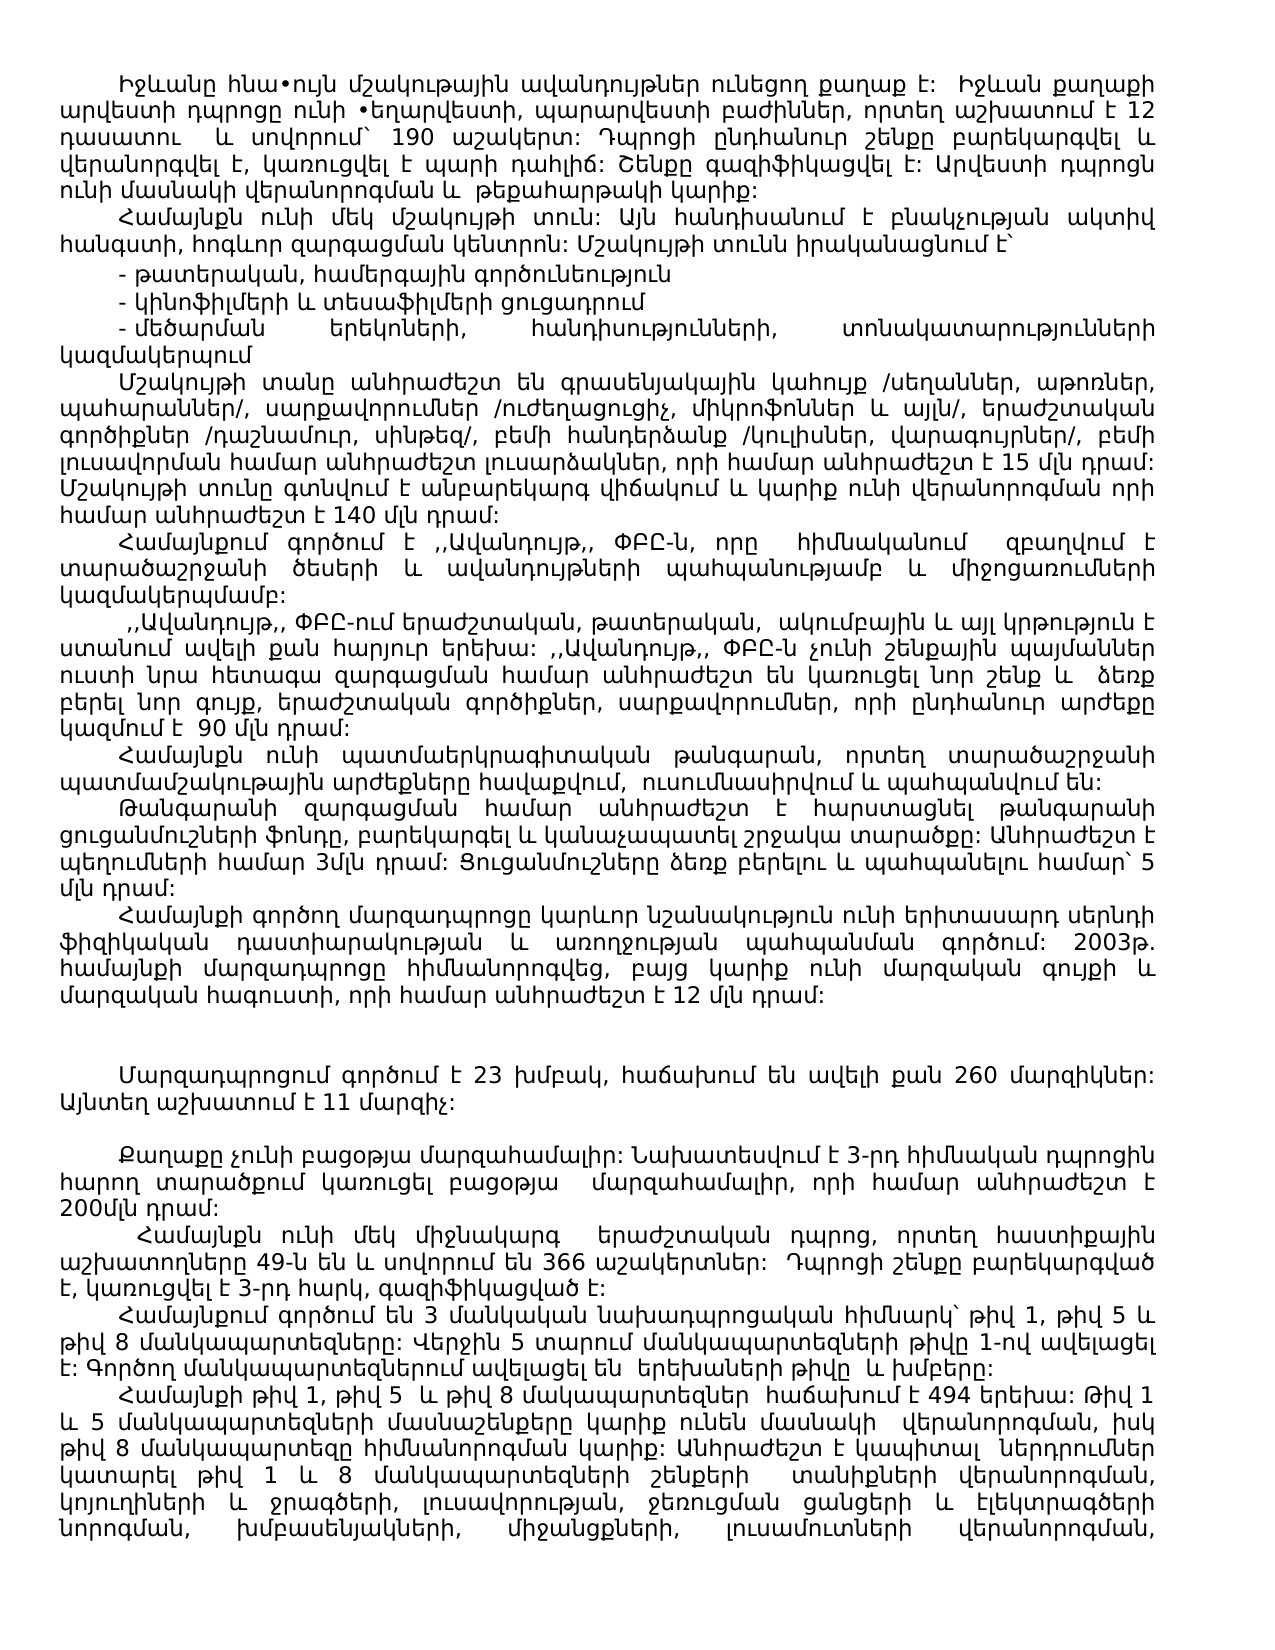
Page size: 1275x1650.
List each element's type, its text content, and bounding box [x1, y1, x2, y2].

text Համայնքի գործող մարզադպրոցը կարևոր նշանակություն ունի երիտասարդ սերնդի ֆիզիկական դաստիարակության և առողջության պահպանման գործում: 2003թ. համայնքի մարզադպրոցը հիմնանորոգվեց, բայց կարիք ունի մարզական գույքի և մարզական հագուստի, որի համար անհրաժեշտ է 12 մլն դրամ: [59, 902, 1157, 1009]
text - թատերական, համերգային գործունեություն [59, 257, 1157, 289]
text Քաղաքը չունի բացօթյա մարզահամալիր: Նախատեսվում է 3-րդ հիմնական դպրոցին հարող տարածքում կառուցել բացօթյա մարզահամալիր, որի համար անհրաժեշտ է 200մլն դրամ: [59, 1142, 1157, 1222]
text Մշակույթի տանը անհրաժեշտ են գրասենյակային կահույք /սեղաններ, աթոռներ, պահարաններ/, սարքավորումներ /ուժեղացուցիչ, միկրոֆոններ և այլն/, երաժշտական գործիքներ /դաշնամուր, սինթեզ/, բեմի հանդերձանք /կուլիսներ, վարագույրներ/, բեմի լուսավորման համար անհրաժեշտ լուսարձակներ, որի համար անհրաժեշտ է 15 մլն դրամ: Մշակույթի տունը գտնվում է անբարեկարգ վիճակում և կարիք ունի վերանորոգման որի համար անհրաժեշտ է 140 մլն դրամ: [59, 369, 1157, 529]
text - կինոֆիլմերի և տեսաֆիլմերի ցուցադրում [59, 289, 1157, 315]
text Համայնքն ունի պատմաերկրագիտական թանգարան, որտեղ տարածաշրջանի պատմամշակութային արժեքները հավաքվում, ուսումնասիրվում և պահպանվում են: [59, 742, 1157, 795]
text Թանգարանի զարգացման համար անհրաժեշտ է հարստացնել թանգարանի ցուցանմուշների ֆոնդը, բարեկարգել և կանաչապատել շրջակա տարածքը: Անհրաժեշտ է պեղումների համար 3մլն դրամ: Ցուցանմուշները ձեռք բերելու և պահպանելու համար՝ 5 մլն դրամ: [59, 795, 1157, 902]
text Համայնքում գործում են 3 մանկական նախադպրոցական հիմնարկ՝ թիվ 1, թիվ 5 և թիվ 8 մանկապարտեզները: Վերջին 5 տարում մանկապարտեզների թիվը 1-ով ավելացել է: Գործող մանկապարտեզներում ավելացել են երեխաների թիվը և խմբերը: [59, 1302, 1157, 1382]
text ,,Ավանդույթ,, ՓԲԸ-ում երաժշտական, թատերական, ակումբային և այլ կրթություն է ստանում ավելի քան հարյուր երեխա: ,,Ավանդույթ,, ՓԲԸ-ն չունի շենքային պայմաններ ուստի նրա հետագա զարգացման համար անհրաժեշտ են կառուցել նոր շենք և ձեռք բերել նոր գույք, երաժշտական գործիքներ, սարքավորումներ, որի ընդհանուր արժեքը կազմում է 90 մլն դրամ: [59, 609, 1157, 742]
text Համայնքն ունի մեկ միջնակարգ երաժշտական դպրոց, որտեղ հաստիքային աշխատողները 49-ն են և սովորում են 366 աշակերտներ: Դպրոցի շենքը բարեկարգված է, կառուցվել է 3-րդ հարկ, գազիֆիկացված է: [59, 1222, 1157, 1302]
text - մեծարման երեկոների, հանդիսությունների, տոնակատարությունների կազմակերպում [59, 315, 1157, 369]
text Համայնքում գործում է ,,Ավանդույթ,, ՓԲԸ-ն, որը հիմնականում զբաղվում է տարածաշրջանի ծեսերի և ավանդույթների պահպանությամբ և միջոցառումների կազմակերպմամբ: [59, 529, 1157, 609]
text Համայնքն ունի մեկ մշակույթի տուն: Այն հանդիսանում է բնակչության ակտիվ հանգստի, հոգևոր զարգացման կենտրոն: Մշակույթի տունն իրականացնում է՝ [59, 204, 1157, 257]
text Մարզադպրոցում գործում է 23 խմբակ, հաճախում են ավելի քան 260 մարզիկներ: Այնտեղ աշխատում է 11 մարզիչ: [59, 1062, 1157, 1115]
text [59, 1382, 1157, 1542]
text Իջևանը հնա•ույն մշակութային ավանդույթներ ունեցող քաղաք է: Իջևան քաղաքի արվեստի դպրոցը ունի •եղարվեստի, պարարվեստի բաժիններ, որտեղ աշխատում է 12 դասատու և սովորում` 190 աշակերտ: Դպրոցի ընդհանուր շենքը բարեկարգվել և վերանորգվել է, կառուցվել է պարի դահլիճ: Շենքը գազիֆիկացվել է: Արվեստի դպրոցն ունի մասնակի վերանորոգման և թեքահարթակի կարիք: [59, 71, 1157, 204]
